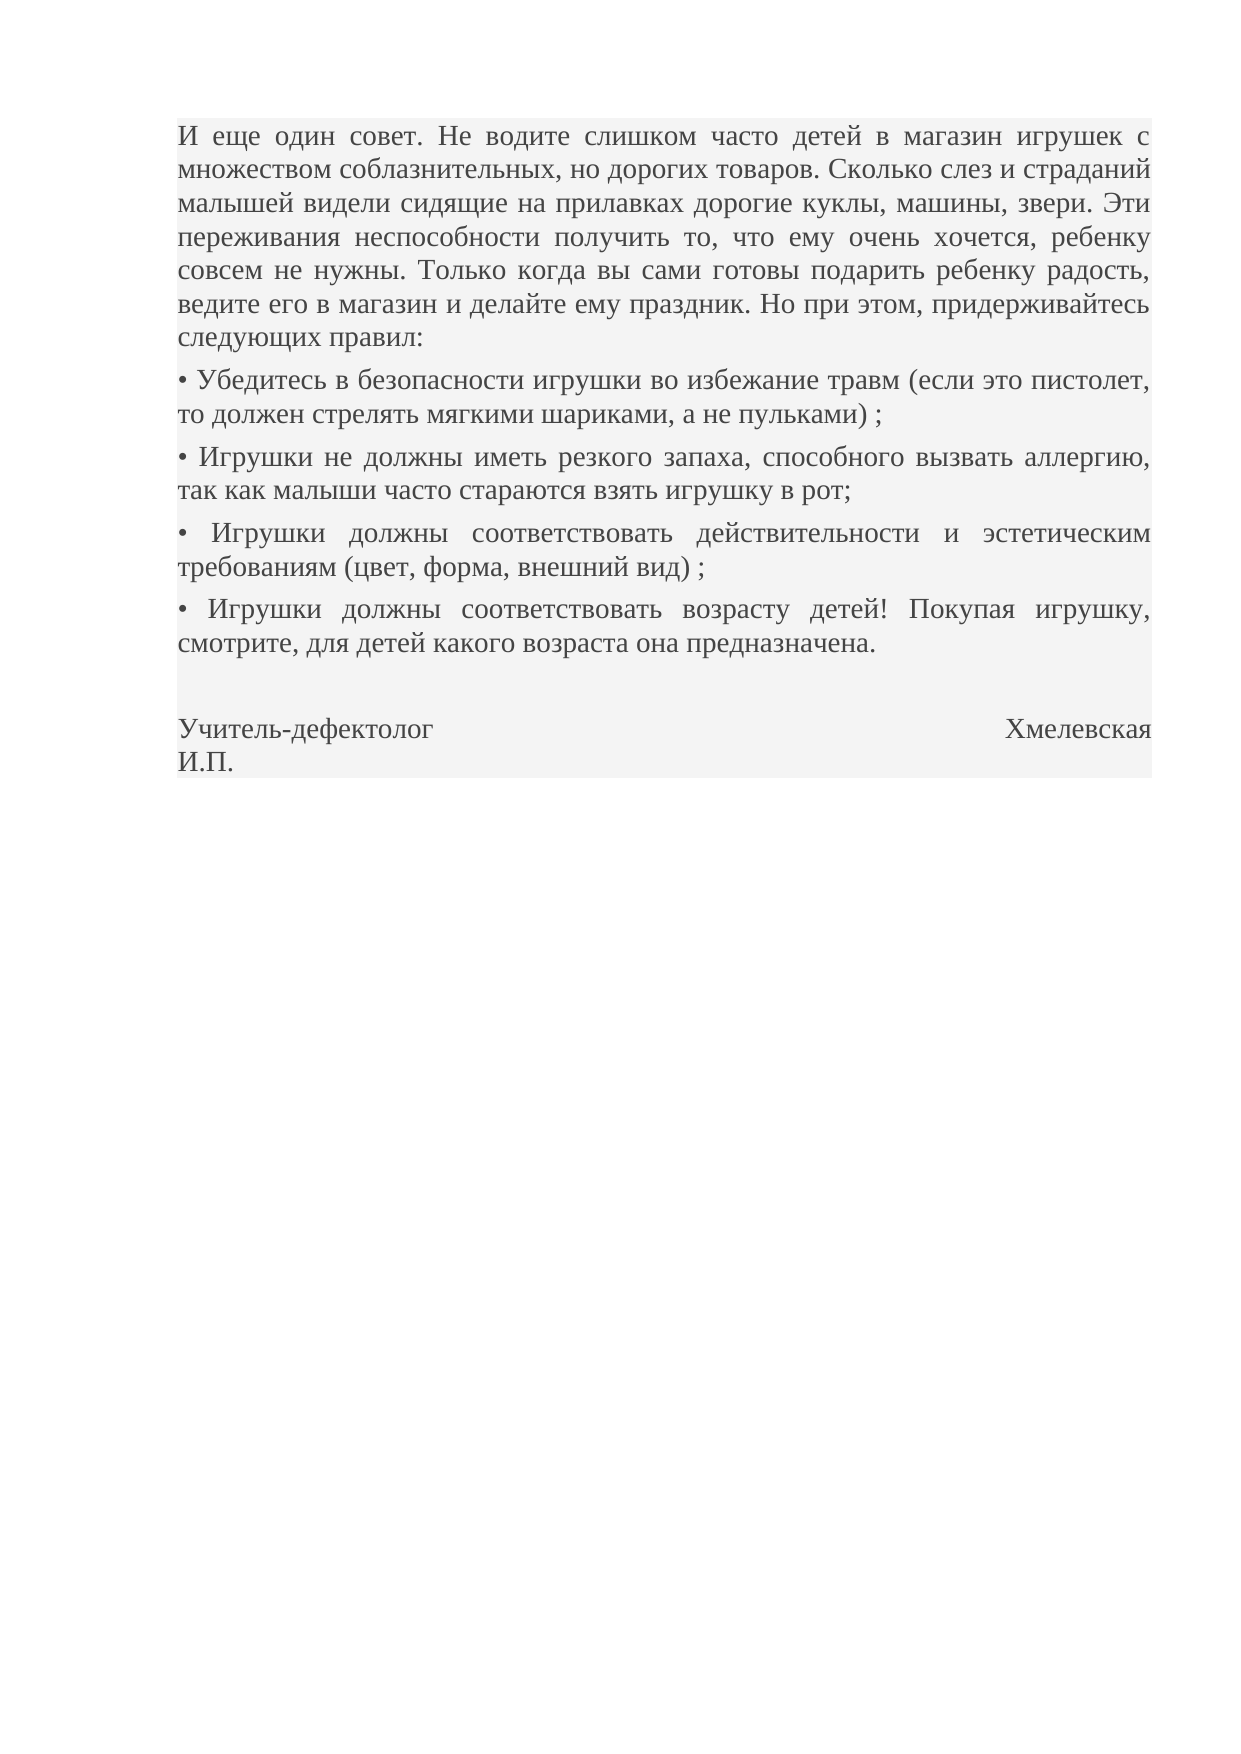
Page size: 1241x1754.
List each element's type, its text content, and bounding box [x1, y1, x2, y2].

text • Игрушки не должны иметь резкого запаха, способного вызвать аллергию, так как малыши часто стараются взять игрушку в рот; [177, 439, 1152, 506]
text Учитель-дефектолог Хмелевская И.П. [177, 711, 1152, 778]
text • Игрушки должны соответствовать возрасту детей! Покупая игрушку, смотрите, для детей какого возраста она предназначена. [177, 592, 1152, 659]
text • Игрушки должны соответствовать действительности и эстетическим требованиям (цвет, форма, внешний вид) ; [177, 515, 1152, 582]
text И еще один совет. Не водите слишком часто детей в магазин игрушек с множеством соблазнительных, но дорогих товаров. Сколько слез и страданий малышей видели сидящие на прилавках дорогие куклы, машины, звери. Эти переживания неспособности получить то, что ему очень хочется, ребенку совсем не нужны. Только когда вы сами готовы подарить ребенку радость, ведите его в магазин и делайте ему праздник. Но при этом, придерживайтесь следующих правил: [177, 118, 1152, 353]
text • Убедитесь в безопасности игрушки во избежание травм (если это пистолет, то должен стрелять мягкими шариками, а не пульками) ; [177, 362, 1152, 429]
